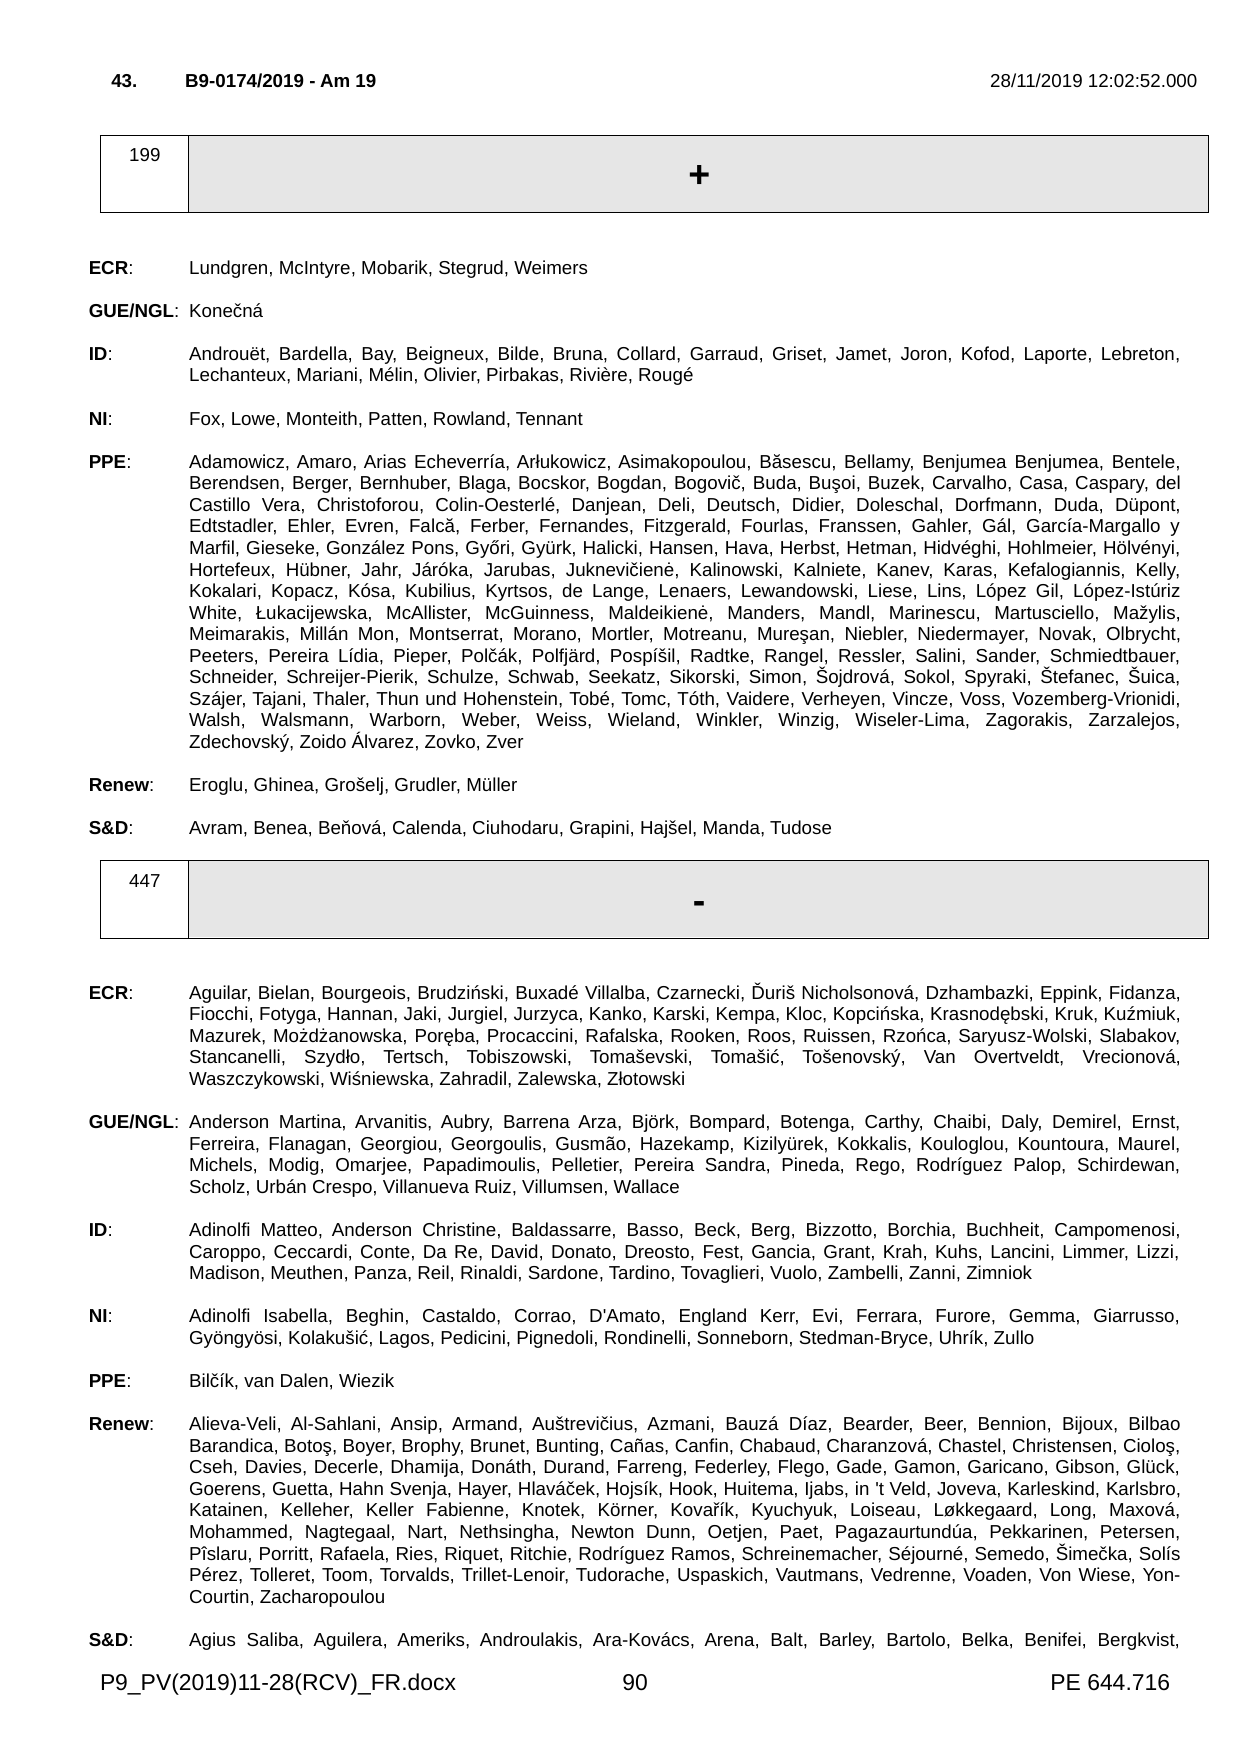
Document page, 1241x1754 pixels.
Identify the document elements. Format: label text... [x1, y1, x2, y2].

text Renew: Eroglu, Ghinea, Grošelj, Grudler, Müller [88, 774, 1181, 796]
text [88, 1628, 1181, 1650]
text ID: Adinolfi Matteo, Anderson Christine, Baldassarre, Basso, Beck, Berg, Bizzotto, Borchia, Buchheit, Campomenosi, Caroppo, Ceccardi, Conte, Da Re, David, Donato, Dreosto, Fest, Gancia, Grant, Krah, Kuhs, Lancini, Limmer, Lizzi, Madison, Meuthen, Panza, Reil, Rinaldi, Sardone, Tardino, Tovaglieri, Vuolo, Zambelli, Zanni, Zimniok [88, 1219, 1181, 1283]
text GUE/NGL: Konečná [88, 299, 1181, 321]
table_header - [189, 861, 1208, 937]
text ECR: Lundgren, McIntyre, Mobarik, Stegrud, Weimers [88, 256, 1181, 278]
table_header 199 [101, 136, 188, 212]
text GUE/NGL: Anderson Martina, Arvanitis, Aubry, Barrena Arza, Björk, Bompard, Botenga, Carthy, Chaibi, Daly, Demirel, Ernst, Ferreira, Flanagan, Georgiou, Georgoulis, Gusmão, Hazekamp, Kizilyürek, Kokkalis, Kouloglou, Kountoura, Maurel, Michels, Modig, Omarjee, Papadimoulis, Pelletier, Pereira Sandra, Pineda, Rego, Rodríguez Palop, Schirdewan, Scholz, Urbán Crespo, Villanueva Ruiz, Villumsen, Wallace [88, 1111, 1181, 1197]
text ID: Androuët, Bardella, Bay, Beigneux, Bilde, Bruna, Collard, Garraud, Griset, Jamet, Joron, Kofod, Laporte, Lebreton, Lechanteux, Mariani, Mélin, Olivier, Pirbakas, Rivière, Rougé [88, 343, 1181, 386]
text S&D: Avram, Benea, Beňová, Calenda, Ciuhodaru, Grapini, Hajšel, Manda, Tudose [88, 817, 1181, 839]
table_header 447 [101, 861, 188, 937]
table_header 28/11/2019 12:02:52.000 [955, 70, 1208, 92]
text PPE: Adamowicz, Amaro, Arias Echeverría, Arłukowicz, Asimakopoulou, Băsescu, Bellamy, Benjumea Benjumea, Bentele, Berendsen, Berger, Bernhuber, Blaga, Bocskor, Bogdan, Bogovič, Buda, Buşoi, Buzek, Carvalho, Casa, Caspary, del Castillo Vera, Christoforou, Colin-Oesterlé, Danjean, Deli, Deutsch, Didier, Doleschal, Dorfmann, Duda, Düpont, Edtstadler, Ehler, Evren, Falcă, Ferber, Fernandes, Fitzgerald, Fourlas, Franssen, Gahler, Gál, García-Margallo y Marfil, Gieseke, González Pons, Győri, Gyürk, Halicki, Hansen, Hava, Herbst, Hetman, Hidvéghi, Hohlmeier, Hölvényi, Hortefeux, Hübner, Jahr, Járóka, Jarubas, Juknevičienė, Kalinowski, Kalniete, Kanev, Karas, Kefalogiannis, Kelly, Kokalari, Kopacz, Kósa, Kubilius, Kyrtsos, de Lange, Lenaers, Lewandowski, Liese, Lins, López Gil, López-Istúriz White, Łukacijewska, McAllister, McGuinness, Maldeikienė, Manders, Mandl, Marinescu, Martusciello, Mažylis, Meimarakis, Millán Mon, Montserrat, Morano, Mortler, Motreanu, Mureşan, Niebler, Niedermayer, Novak, Olbrycht, Peeters, Pereira Lídia, Pieper, Polčák, Polfjärd, Pospíšil, Radtke, Rangel, Ressler, Salini, Sander, Schmiedtbauer, Schneider, Schreijer-Pierik, Schulze, Schwab, Seekatz, Sikorski, Simon, Šojdrová, Sokol, Spyraki, Štefanec, Šuica, Szájer, Tajani, Thaler, Thun und Hohenstein, Tobé, Tomc, Tóth, Vaidere, Verheyen, Vincze, Voss, Vozemberg-Vrionidi, Walsh, Walsmann, Warborn, Weber, Weiss, Wieland, Winkler, Winzig, Wiseler-Lima, Zagorakis, Zarzalejos, Zdechovský, Zoido Álvarez, Zovko, Zver [88, 451, 1181, 752]
text Renew: Alieva-Veli, Al-Sahlani, Ansip, Armand, Auštrevičius, Azmani, Bauzá Díaz, Bearder, Beer, Bennion, Bijoux, Bilbao Barandica, Botoş, Boyer, Brophy, Brunet, Bunting, Cañas, Canfin, Chabaud, Charanzová, Chastel, Christensen, Cioloş, Cseh, Davies, Decerle, Dhamija, Donáth, Durand, Farreng, Federley, Flego, Gade, Gamon, Garicano, Gibson, Glück, Goerens, Guetta, Hahn Svenja, Hayer, Hlaváček, Hojsík, Hook, Huitema, Ijabs, in 't Veld, Joveva, Karleskind, Karlsbro, Katainen, Kelleher, Keller Fabienne, Knotek, Körner, Kovařík, Kyuchyuk, Loiseau, Løkkegaard, Long, Maxová, Mohammed, Nagtegaal, Nart, Nethsingha, Newton Dunn, Oetjen, Paet, Pagazaurtundúa, Pekkarinen, Petersen, Pîslaru, Porritt, Rafaela, Ries, Riquet, Ritchie, Rodríguez Ramos, Schreinemacher, Séjourné, Semedo, Šimečka, Solís Pérez, Tolleret, Toom, Torvalds, Trillet-Lenoir, Tudorache, Uspaskich, Vautmans, Vedrenne, Voaden, Von Wiese, Yon-Courtin, Zacharopoulou [88, 1413, 1181, 1607]
text PPE: Bilčík, van Dalen, Wiezik [88, 1370, 1181, 1391]
table_header B9-0174/2019 - Am 19 [100, 70, 955, 92]
text ECR: Aguilar, Bielan, Bourgeois, Brudziński, Buxadé Villalba, Czarnecki, Ďuriš Nicholsonová, Dzhambazki, Eppink, Fidanza, Fiocchi, Fotyga, Hannan, Jaki, Jurgiel, Jurzyca, Kanko, Karski, Kempa, Kloc, Kopcińska, Krasnodębski, Kruk, Kuźmiuk, Mazurek, Możdżanowska, Poręba, Procaccini, Rafalska, Rooken, Roos, Ruissen, Rzońca, Saryusz-Wolski, Slabakov, Stancanelli, Szydło, Tertsch, Tobiszowski, Tomaševski, Tomašić, Tošenovský, Van Overtveldt, Vrecionová, Waszczykowski, Wiśniewska, Zahradil, Zalewska, Złotowski [88, 982, 1181, 1089]
text NI: Fox, Lowe, Monteith, Patten, Rowland, Tennant [88, 407, 1181, 429]
table_header + [189, 136, 1208, 212]
text NI: Adinolfi Isabella, Beghin, Castaldo, Corrao, D'Amato, England Kerr, Evi, Ferrara, Furore, Gemma, Giarrusso, Gyöngyösi, Kolakušić, Lagos, Pedicini, Pignedoli, Rondinelli, Sonneborn, Stedman-Bryce, Uhrík, Zullo [88, 1305, 1181, 1348]
